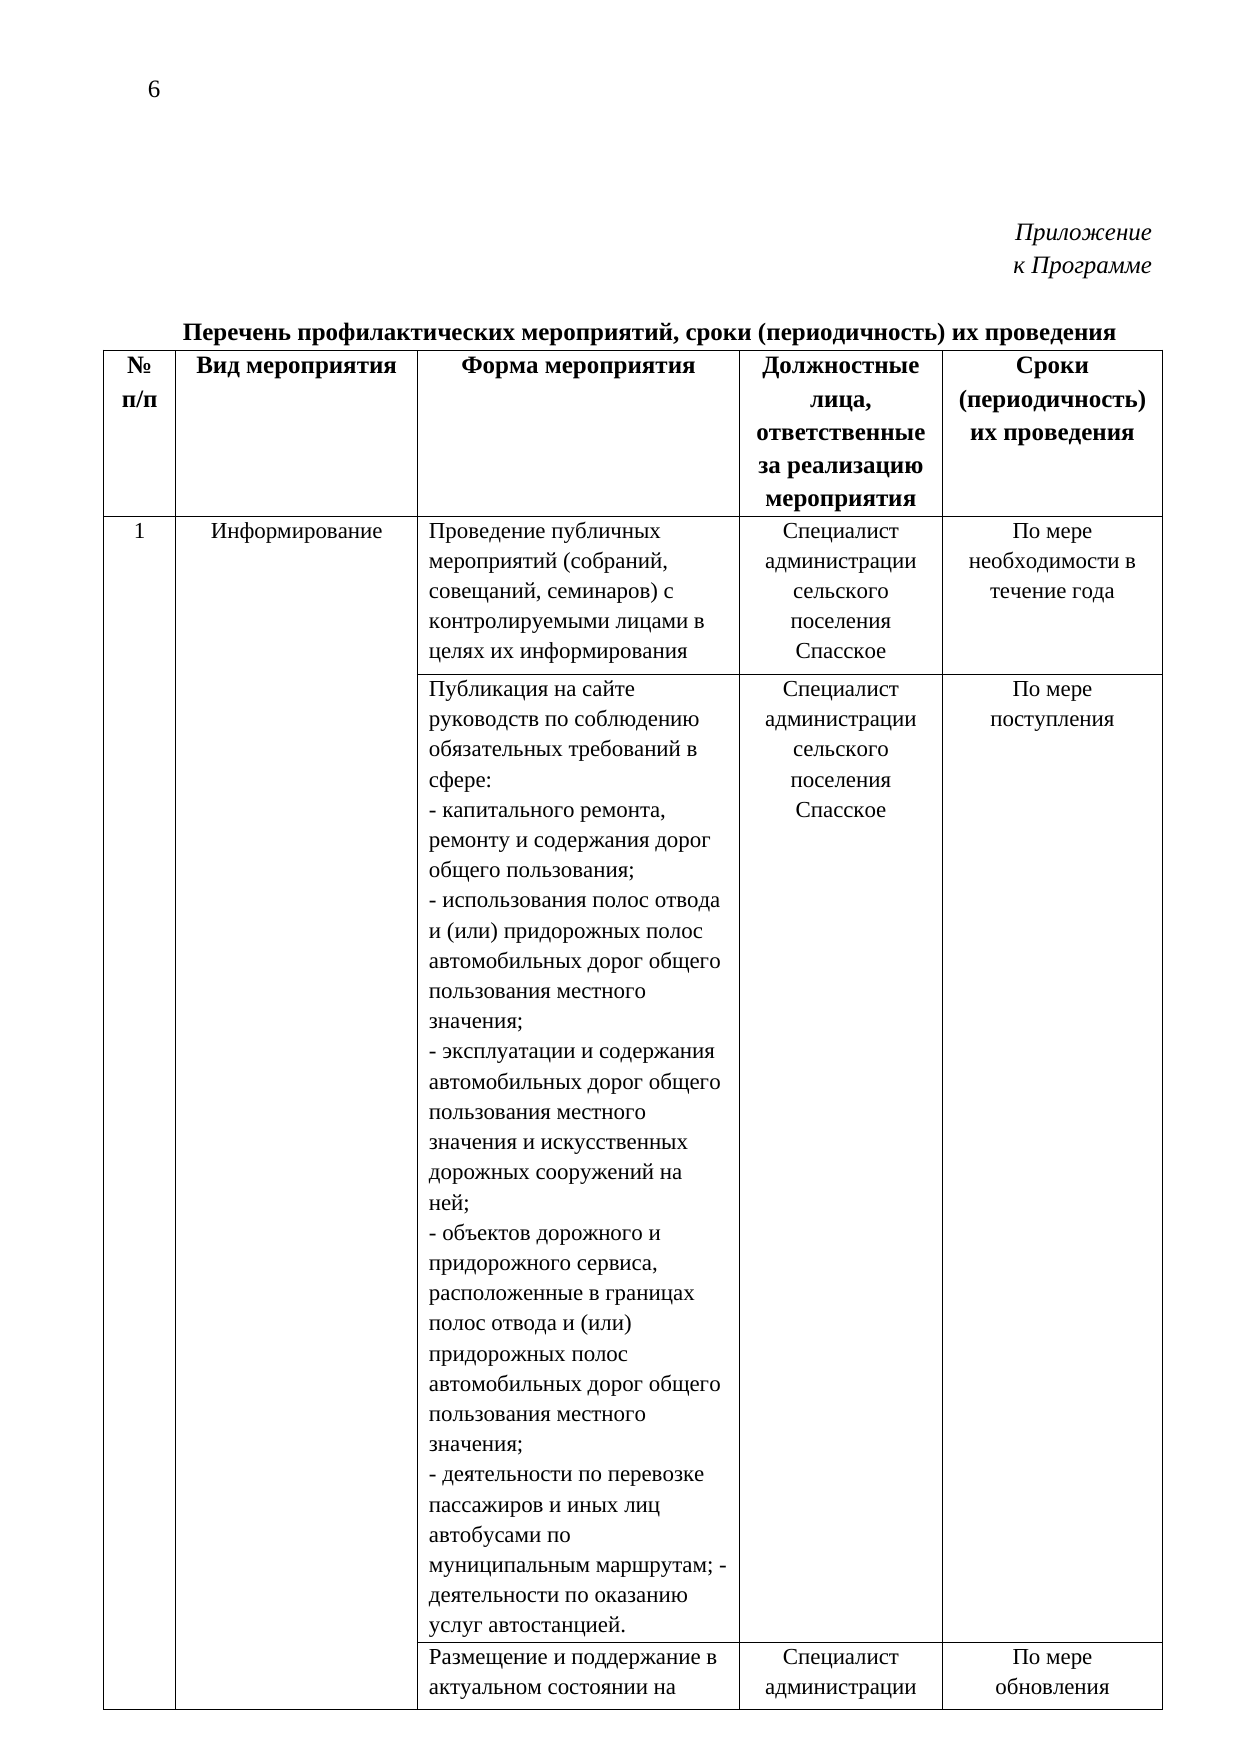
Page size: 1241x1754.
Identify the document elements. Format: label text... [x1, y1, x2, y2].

text Перечень профилактических мероприятий, сроки (периодичность) их проведения [148, 317, 1152, 345]
table_cell Проведение публичных мероприятий (собраний, совещаний, семинаров) с контролируемыми лицами в целях их информирования [418, 517, 739, 674]
table_header Сроки (периодичность) их проведения [943, 351, 1162, 516]
text к Программе [148, 251, 1152, 279]
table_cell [740, 675, 942, 1642]
table_cell Информирование [176, 517, 417, 1708]
table_cell По мере поступления [943, 675, 1162, 1642]
table_header Вид мероприятия [176, 351, 417, 516]
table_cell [740, 1643, 942, 1708]
table_cell 1 [104, 517, 175, 1708]
table_header Должностные лица, ответственные за реализацию мероприятия [740, 351, 942, 516]
table_cell Публикация на сайте руководств по соблюдению обязательных требований в сфере: - капитального ремонта, ремонту и содержания дорог общего пользования; - использования полос отвода и (или) придорожных полос автомобильных дорог общего пользования местного значения; - эксплуатации и содержания автомобильных дорог общего пользования местного значения и искусственных дорожных сооружений на ней; - объектов дорожного и придорожного сервиса, расположенные в границах полос отвода и (или) придорожных полос автомобильных дорог общего пользования местного значения; - деятельности по перевозке пассажиров и иных лиц автобусами по муниципальным маршрутам; - деятельности по оказанию услуг автостанцией. [418, 675, 739, 1642]
table_header Форма мероприятия [418, 351, 739, 516]
table_header № п/п [104, 351, 175, 516]
text Приложение [148, 217, 1152, 246]
table_cell По мере необходимости в течение года [943, 517, 1162, 674]
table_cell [418, 1643, 739, 1708]
table_cell По мере обновления [943, 1643, 1162, 1708]
table_cell Специалист администрации сельского поселения Спасское [740, 517, 942, 674]
